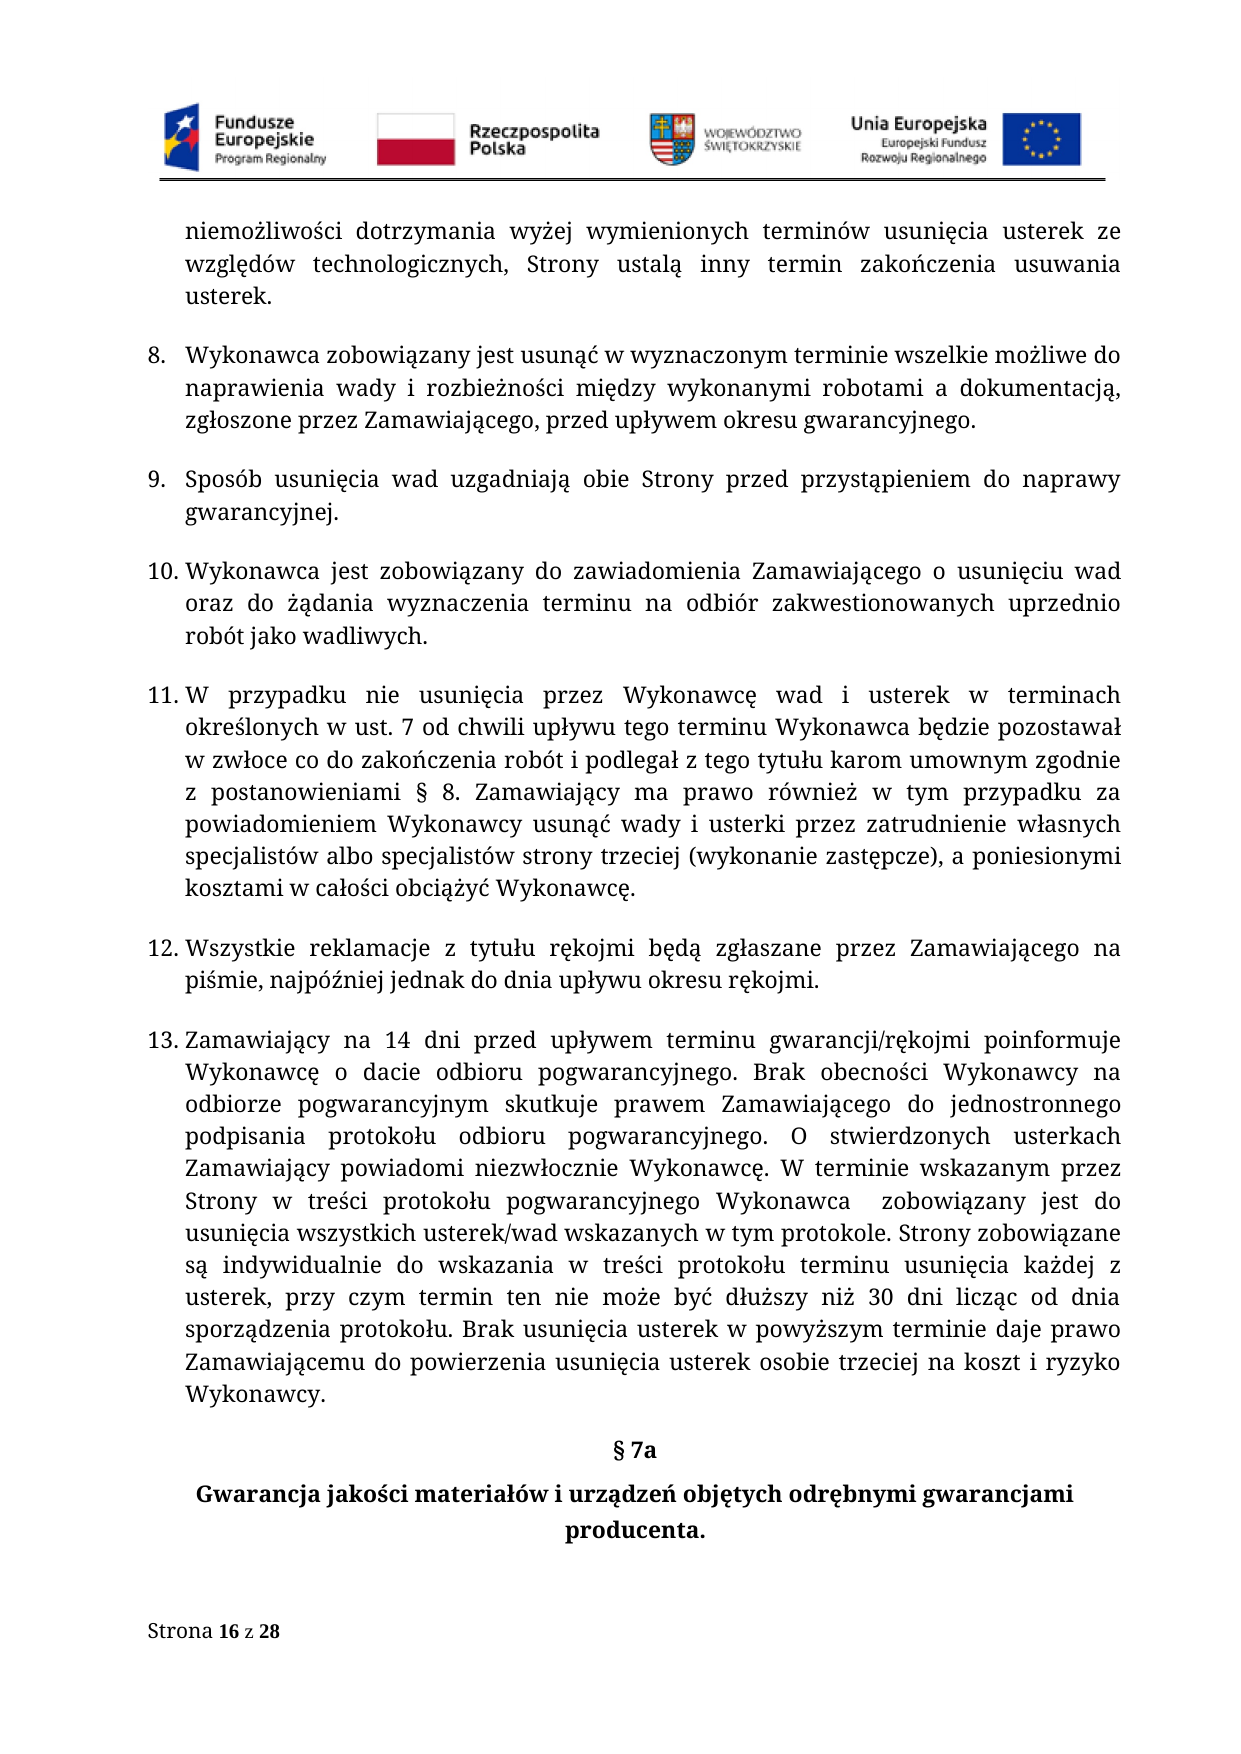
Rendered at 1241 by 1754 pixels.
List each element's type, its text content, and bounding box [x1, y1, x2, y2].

text Gwarancja jakości materiałów i urządzeń objętych odrębnymi gwarancjami producenta. [147, 1478, 1122, 1546]
subtitle § 7a [147, 1434, 1122, 1465]
picture [147, 77, 1120, 181]
list Wszystkie reklamacje z tytułu rękojmi będą zgłaszane przez Zamawiającego na piśmie, najpóźniej jednak do dnia upływu okresu rękojmi. [147, 932, 1122, 995]
list Wykonawca jest zobowiązany do zawiadomienia Zamawiającego o usunięciu wad oraz do żądania wyznaczenia terminu na odbiór zakwestionowanych uprzednio robót jako wadliwych. [147, 555, 1122, 651]
list Sposób usunięcia wad uzgadniają obie Strony przed przystąpieniem do naprawy gwarancyjnej. [147, 463, 1122, 527]
list W przypadku nie usunięcia przez Wykonawcę wad i usterek w terminach określonych w ust. 7 od chwili upływu tego terminu Wykonawca będzie pozostawał w zwłoce co do zakończenia robót i podlegał z tego tytułu karom umownym zgodnie z postanowieniami § 8. Zamawiający ma prawo również w tym przypadku za powiadomieniem Wykonawcy usunąć wady i usterki przez zatrudnienie własnych specjalistów albo specjalistów strony trzeciej (wykonanie zastępcze), a poniesionymi kosztami w całości obciążyć Wykonawcę. [147, 679, 1122, 903]
list Wykonawca zobowiązany jest usunąć w wyznaczonym terminie wszelkie możliwe do naprawienia wady i rozbieżności między wykonanymi robotami a dokumentacją, zgłoszone przez Zamawiającego, przed upływem okresu gwarancyjnego. [147, 339, 1122, 435]
list Zamawiający na 14 dni przed upływem terminu gwarancji/rękojmi poinformuje Wykonawcę o dacie odbioru pogwarancyjnego. Brak obecności Wykonawcy na odbiorze pogwarancyjnym skutkuje prawem Zamawiającego do jednostronnego podpisania protokołu odbioru pogwarancyjnego. O stwierdzonych usterkach Zamawiający powiadomi niezwłocznie Wykonawcę. W terminie wskazanym przez Strony w treści protokołu pogwarancyjnego Wykonawca zobowiązany jest do usunięcia wszystkich usterek/wad wskazanych w tym protokole. Strony zobowiązane są indywidualnie do wskazania w treści protokołu terminu usunięcia każdej z usterek, przy czym termin ten nie może być dłuższy niż 30 dni licząc od dnia sporządzenia protokołu. Brak usunięcia usterek w powyższym terminie daje prawo Zamawiającemu do powierzenia usunięcia usterek osobie trzeciej na koszt i ryzyko Wykonawcy. [147, 1024, 1122, 1409]
